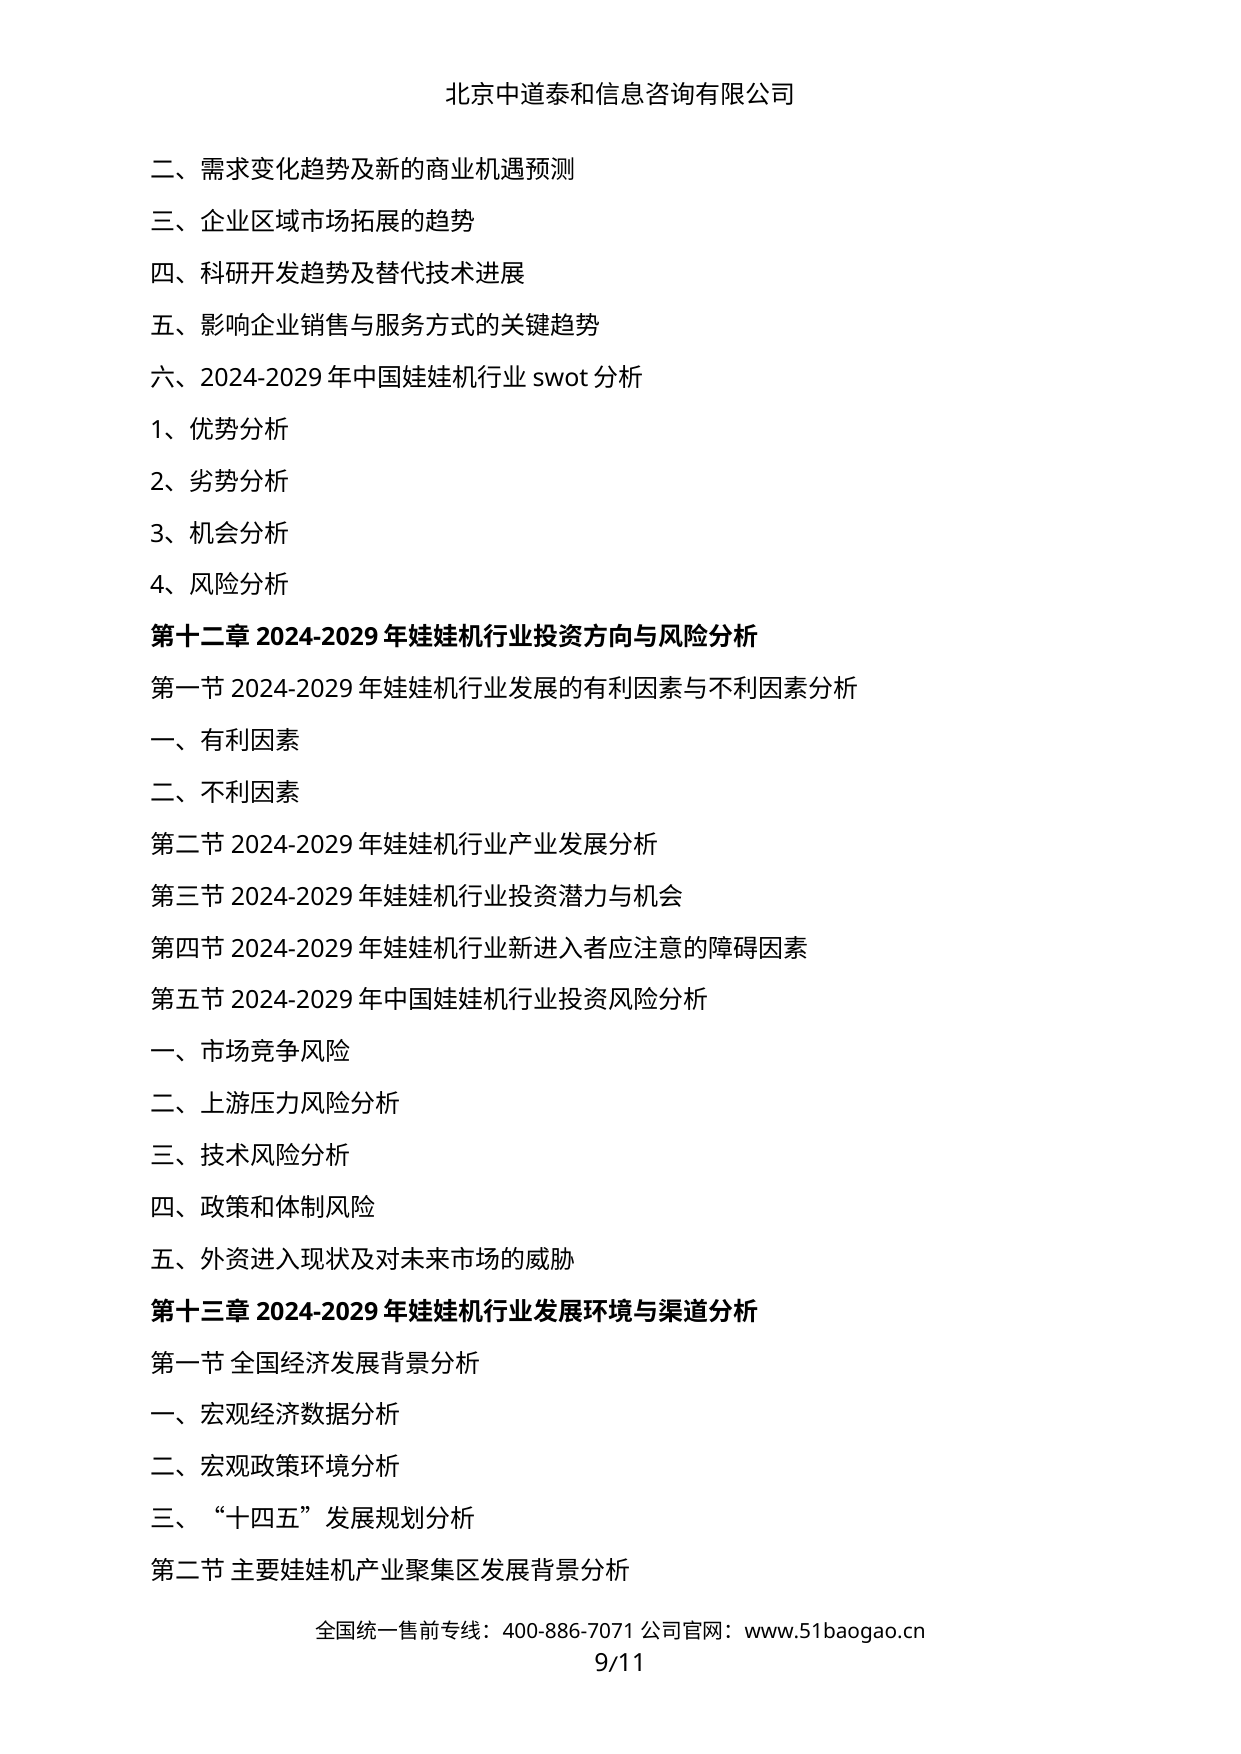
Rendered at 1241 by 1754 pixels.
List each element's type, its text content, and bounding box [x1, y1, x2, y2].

text 第十二章 2024-2029年娃娃机行业投资方向与风险分析 [150, 617, 1090, 653]
text 第四节 2024-2029年娃娃机行业新进入者应注意的障碍因素 [150, 928, 1090, 964]
text 第五节 2024-2029年中国娃娃机行业投资风险分析 [150, 980, 1090, 1016]
text 3、机会分析 [150, 513, 1090, 549]
text 二、不利因素 [150, 772, 1090, 809]
text 二、上游压力风险分析 [150, 1084, 1090, 1120]
text 四、科研开发趋势及替代技术进展 [150, 254, 1090, 290]
text 一、有利因素 [150, 721, 1090, 757]
text 第三节 2024-2029年娃娃机行业投资潜力与机会 [150, 876, 1090, 912]
text 4、风险分析 [150, 565, 1090, 601]
text 三、“十四五”发展规划分析 [150, 1499, 1090, 1535]
text 六、2024-2029年中国娃娃机行业swot分析 [150, 357, 1090, 394]
text 三、技术风险分析 [150, 1136, 1090, 1172]
text 二、需求变化趋势及新的商业机遇预测 [150, 150, 1090, 186]
text 第二节 2024-2029年娃娃机行业产业发展分析 [150, 824, 1090, 861]
text 2、劣势分析 [150, 461, 1090, 497]
text 第一节 2024-2029年娃娃机行业发展的有利因素与不利因素分析 [150, 669, 1090, 705]
text 第二节 主要娃娃机产业聚集区发展背景分析 [150, 1551, 1090, 1587]
text 一、市场竞争风险 [150, 1032, 1090, 1068]
text 二、宏观政策环境分析 [150, 1447, 1090, 1483]
text 三、企业区域市场拓展的趋势 [150, 202, 1090, 238]
text 四、政策和体制风险 [150, 1187, 1090, 1224]
text 五、外资进入现状及对未来市场的威胁 [150, 1239, 1090, 1276]
text 第一节 全国经济发展背景分析 [150, 1343, 1090, 1379]
text 五、影响企业销售与服务方式的关键趋势 [150, 306, 1090, 342]
text 第十三章 2024-2029年娃娃机行业发展环境与渠道分析 [150, 1291, 1090, 1327]
text 一、宏观经济数据分析 [150, 1395, 1090, 1431]
text 1、优势分析 [150, 409, 1090, 446]
